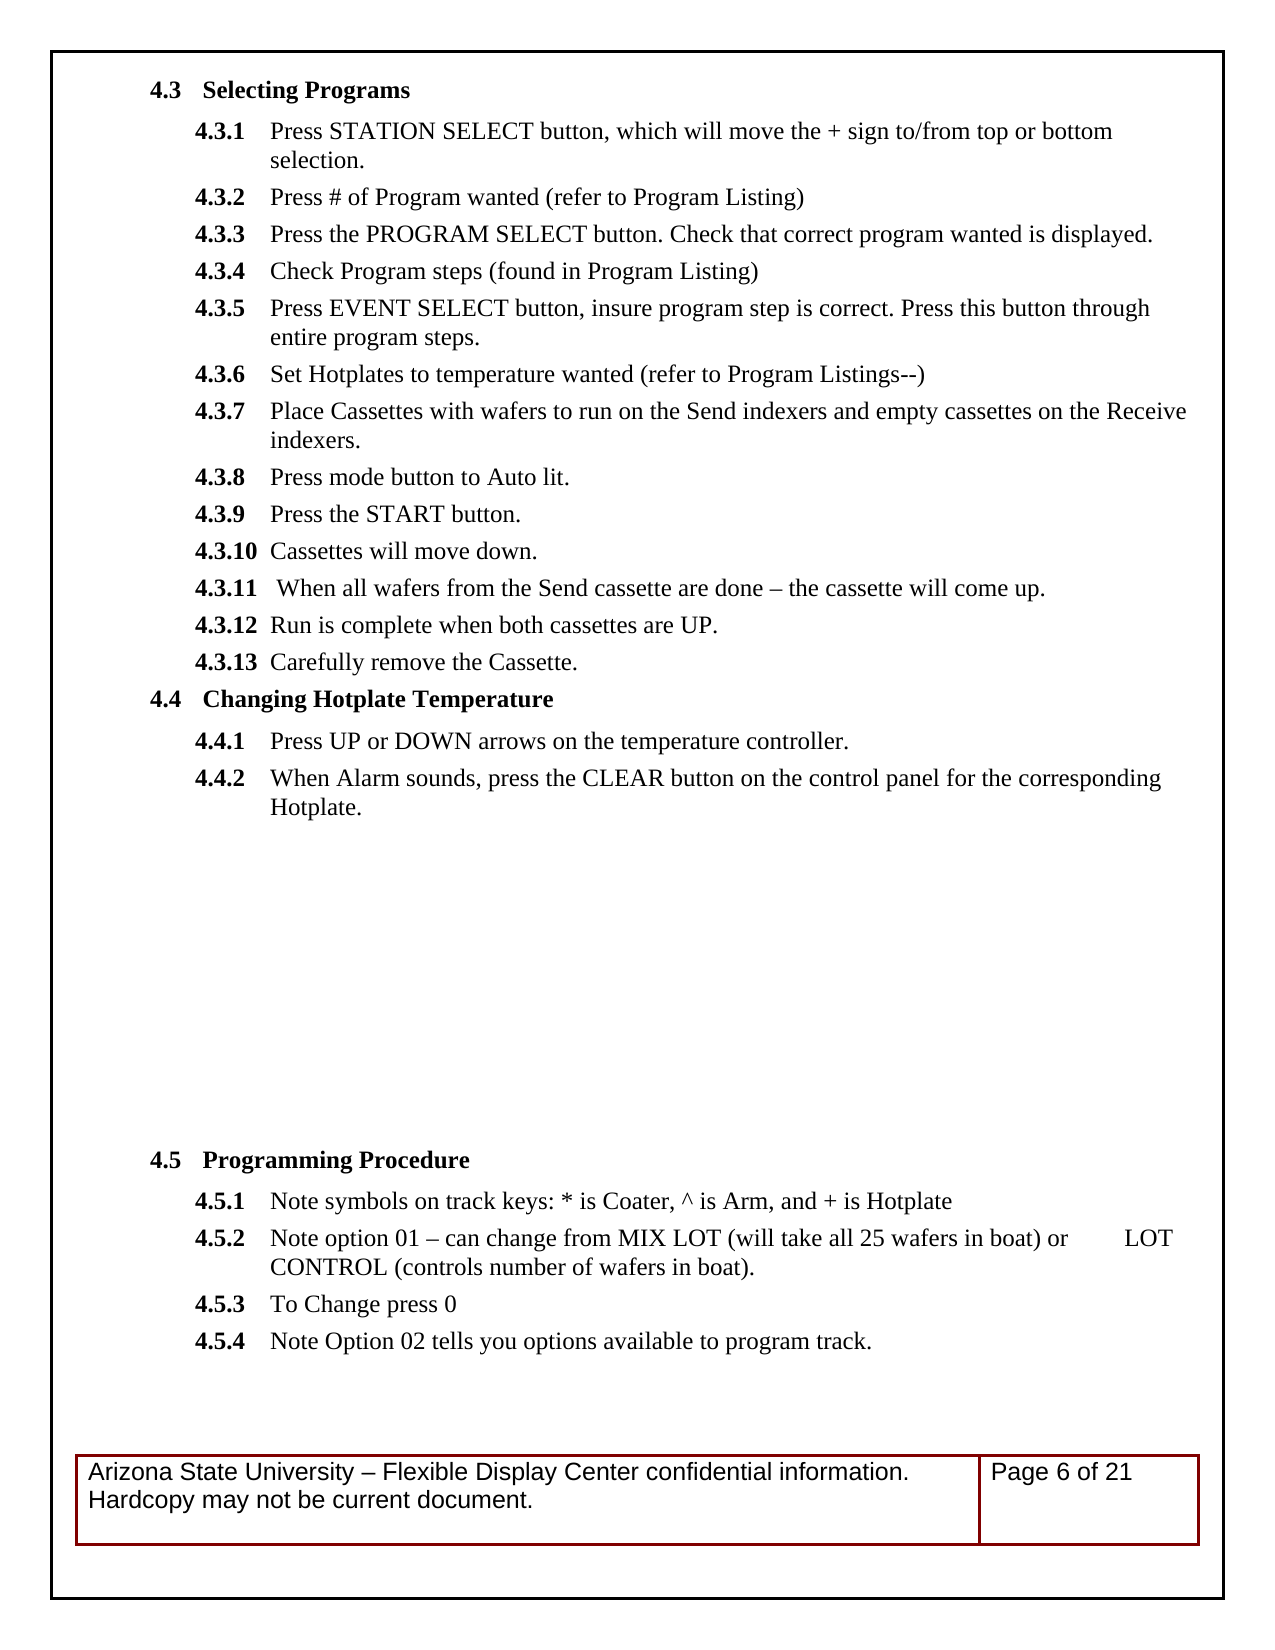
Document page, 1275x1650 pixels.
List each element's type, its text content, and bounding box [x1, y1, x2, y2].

subtitle Programming Procedure [150, 1145, 1200, 1174]
subtitle Note option 01 – can change from MIX LOT (will take all 25 wafers in boat) or LOT CONTROL (controls number of wafers in boat). [195, 1223, 1200, 1281]
subtitle Press the PROGRAM SELECT button. Check that correct program wanted is displayed. [195, 219, 1200, 248]
subtitle Cassettes will move down. [195, 536, 1200, 565]
subtitle When all wafers from the Send cassette are done – the cassette will come up. [195, 573, 1200, 602]
subtitle When Alarm sounds, press the CLEAR button on the control panel for the corresponding Hotplate. [195, 763, 1200, 820]
subtitle Place Cassettes with wafers to run on the Send indexers and empty cassettes on the Receive indexers. [195, 396, 1200, 454]
subtitle Check Program steps (found in Program Listing) [195, 256, 1200, 285]
subtitle Note Option 02 tells you options available to program track. [195, 1326, 1200, 1355]
subtitle Press # of Program wanted (refer to Program Listing) [195, 182, 1200, 211]
subtitle Carefully remove the Cassette. [195, 647, 1200, 676]
subtitle Press mode button to Auto lit. [195, 462, 1200, 491]
subtitle Press UP or DOWN arrows on the temperature controller. [195, 726, 1200, 754]
subtitle Selecting Programs [150, 75, 1200, 104]
subtitle Note symbols on track keys: * is Coater, ^ is Arm, and + is Hotplate [195, 1186, 1200, 1215]
subtitle Changing Hotplate Temperature [150, 684, 1200, 713]
subtitle Run is complete when both cassettes are UP. [195, 610, 1200, 639]
subtitle Set Hotplates to temperature wanted (refer to Program Listings--) [195, 359, 1200, 388]
subtitle Press EVENT SELECT button, insure program step is correct. Press this button through entire program steps. [195, 293, 1200, 351]
subtitle Press the START button. [195, 499, 1200, 528]
subtitle Press STATION SELECT button, which will move the + sign to/from top or bottom selection. [195, 116, 1200, 174]
subtitle To Change press 0 [195, 1289, 1200, 1318]
